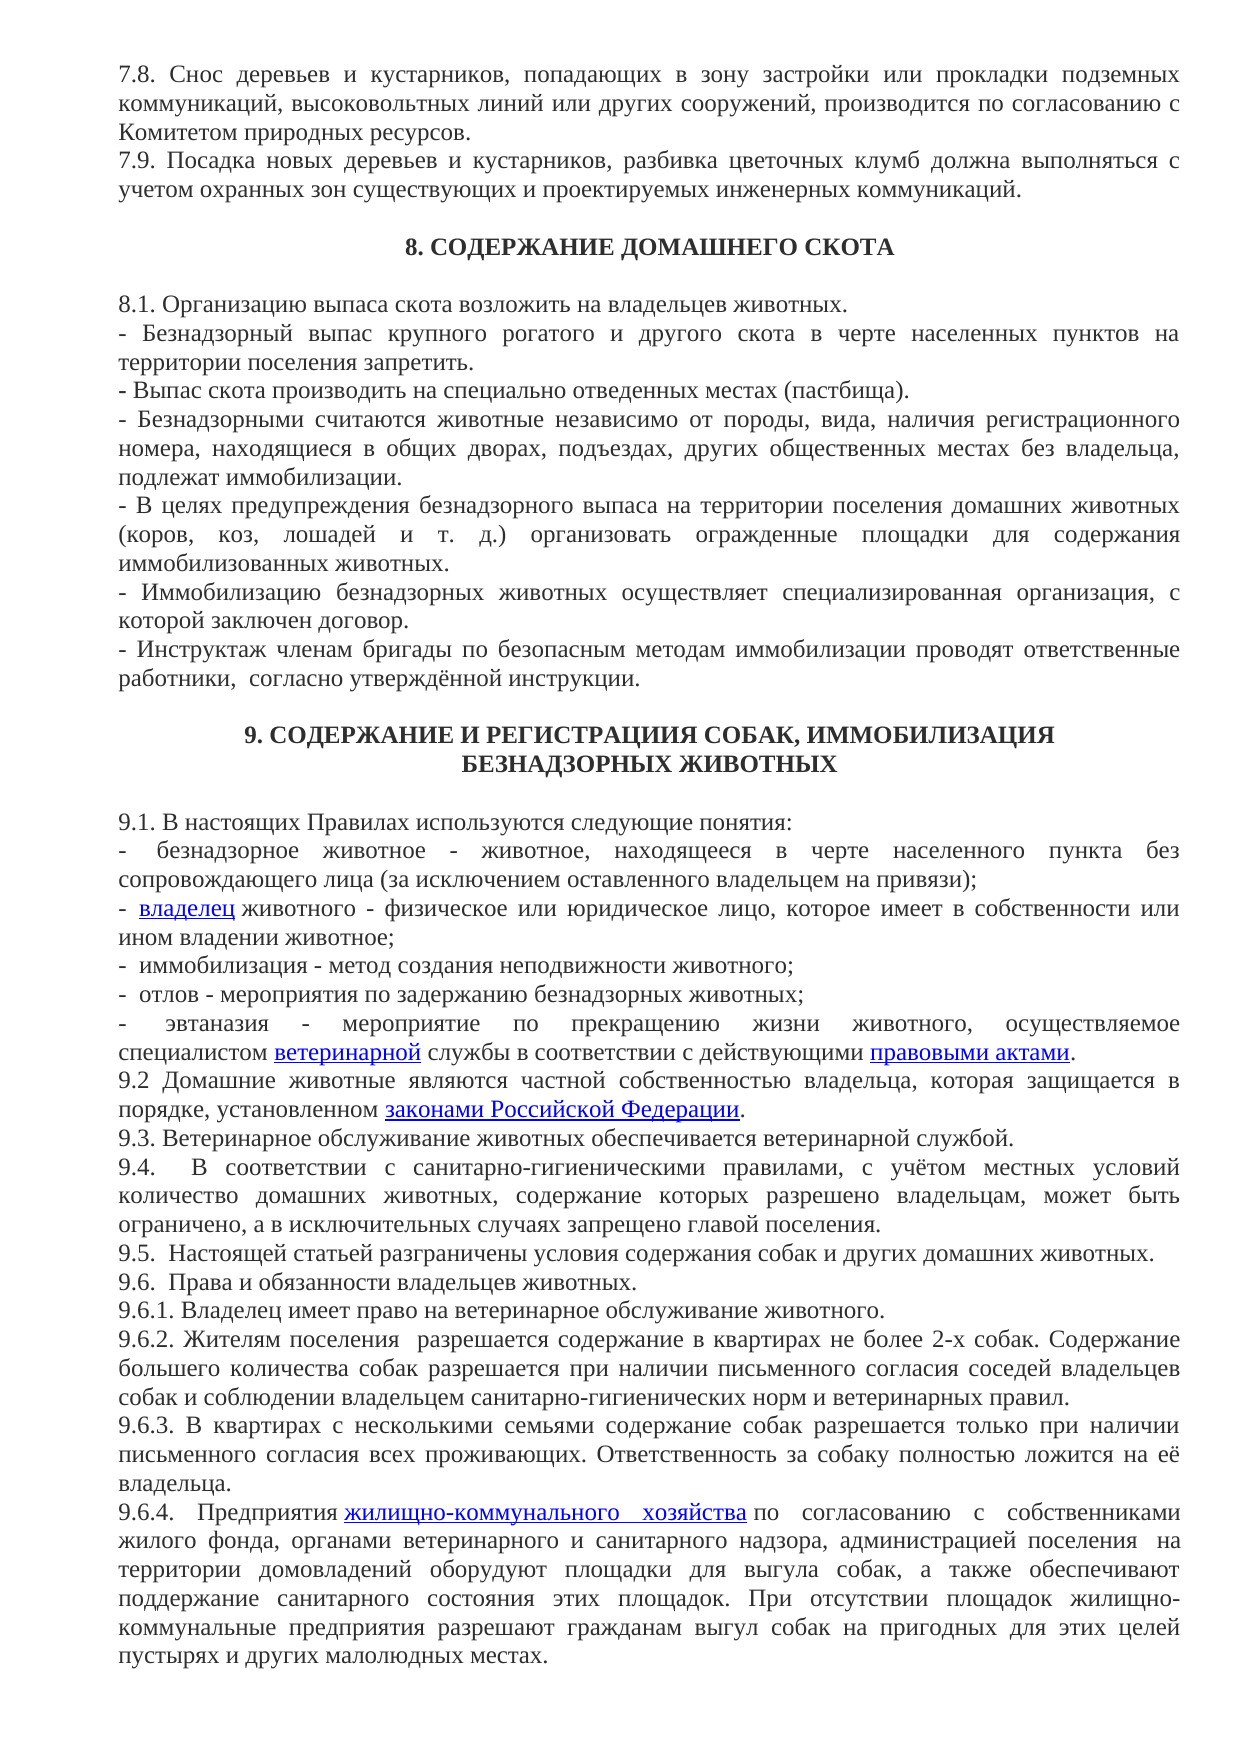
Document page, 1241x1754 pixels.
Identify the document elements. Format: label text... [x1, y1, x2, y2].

text 9.5. Настоящей статьей разграничены условия содержания собак и других домашних животных. [118, 1238, 1181, 1267]
text 9.1. В настоящих Правилах используются следующие понятия: [118, 807, 1181, 835]
text - безнадзорное животное - животное, находящееся в черте населенного пункта без сопровождающего лица (за исключением оставленного владельцем на привязи); [118, 835, 1181, 893]
text - Иммобилизацию безнадзорных животных осуществляет специализированная организация, с которой заключен договор. [118, 577, 1181, 634]
text - Безнадзорными считаются животные независимо от породы, вида, наличия регистрационного номера, находящиеся в общих дворах, подъездах, других общественных местах без владельца, подлежат иммобилизации. [118, 404, 1181, 490]
text 9.6.3. В квартирах с несколькими семьями содержание собак разрешается только при наличии письменного согласия всех проживающих. Ответственность за собаку полностью ложится на её владельца. [118, 1410, 1181, 1497]
text 8.1. Организацию выпаса скота возложить на владельцев животных. [118, 289, 1181, 318]
text 9.2 Домашние животные являются частной собственностью владельца, которая защищается в порядке, установленном законами Российской Федерации. [118, 1065, 1181, 1123]
text 7.8. Снос деревьев и кустарников, попадающих в зону застройки или прокладки подземных коммуникаций, высоковольтных линий или других сооружений, производится по согласованию с Комитетом природных ресурсов. [118, 59, 1181, 145]
text - эвтаназия - мероприятие по прекращению жизни животного, осуществляемое специалистом ветеринарной службы в соответствии с действующими правовыми актами. [118, 1008, 1181, 1065]
text 7.9. Посадка новых деревьев и кустарников, разбивка цветочных клумб должна выполняться с учетом охранных зон существующих и проектируемых инженерных коммуникаций. [118, 145, 1181, 203]
text 8. СОДЕРЖАНИЕ ДОМАШНЕГО СКОТА [118, 232, 1181, 260]
text 9. СОДЕРЖАНИЕ И РЕГИСТРАЦИИЯ СОБАК, ИММОБИЛИЗАЦИЯ [118, 720, 1181, 749]
text 9.6. Права и обязанности владельцев животных. [118, 1267, 1181, 1295]
text 9.6.2. Жителям поселения разрешается содержание в квартирах не более 2-х собак. Содержание большего количества собак разрешается при наличии письменного согласия соседей владельцев собак и соблюдении владельцем санитарно-гигиенических норм и ветеринарных правил. [118, 1324, 1181, 1410]
text 9.4. В соответствии с санитарно-гигиеническими правилами, с учётом местных условий количество домашних животных, содержание которых разрешено владельцам, может быть ограничено, а в исключительных случаях запрещено главой поселения. [118, 1152, 1181, 1238]
text - Безнадзорный выпас крупного рогатого и другого скота в черте населенных пунктов на территории поселения запретить. [118, 318, 1181, 375]
text БЕЗНАДЗОРНЫХ ЖИВОТНЫХ [118, 749, 1181, 778]
text - В целях предупреждения безнадзорного выпаса на территории поселения домашних животных (коров, коз, лошадей и т. д.) организовать огражденные площадки для содержания иммобилизованных животных. [118, 490, 1181, 577]
text - Выпас скота производить на специально отведенных местах (пастбища). [118, 375, 1181, 404]
text - Инструктаж членам бригады по безопасным методам иммобилизации проводят ответственные работники, согласно утверждённой инструкции. [118, 634, 1181, 692]
text 9.6.1. Владелец имеет право на ветеринарное обслуживание животного. [118, 1295, 1181, 1324]
text 9.3. Ветеринарное обслуживание животных обеспечивается ветеринарной службой. [118, 1123, 1181, 1152]
text - владелец животного - физическое или юридическое лицо, которое имеет в собственности или ином владении животное; [118, 893, 1181, 950]
text - иммобилизация - метод создания неподвижности животного; [118, 950, 1181, 979]
text - отлов - мероприятия по задержанию безнадзорных животных; [118, 979, 1181, 1008]
text 9.6.4. Предприятия жилищно-коммунального хозяйства по согласованию с собственниками жилого фонда, органами ветеринарного и санитарного надзора, администрацией поселения на территории домовладений оборудуют площадки для выгула собак, а также обеспечивают поддержание санитарного состояния этих площадок. При отсутствии площадок жилищно-коммунальные предприятия разрешают гражданам выгул собак на пригодных для этих целей пустырях и других малолюдных местах. [118, 1497, 1181, 1669]
